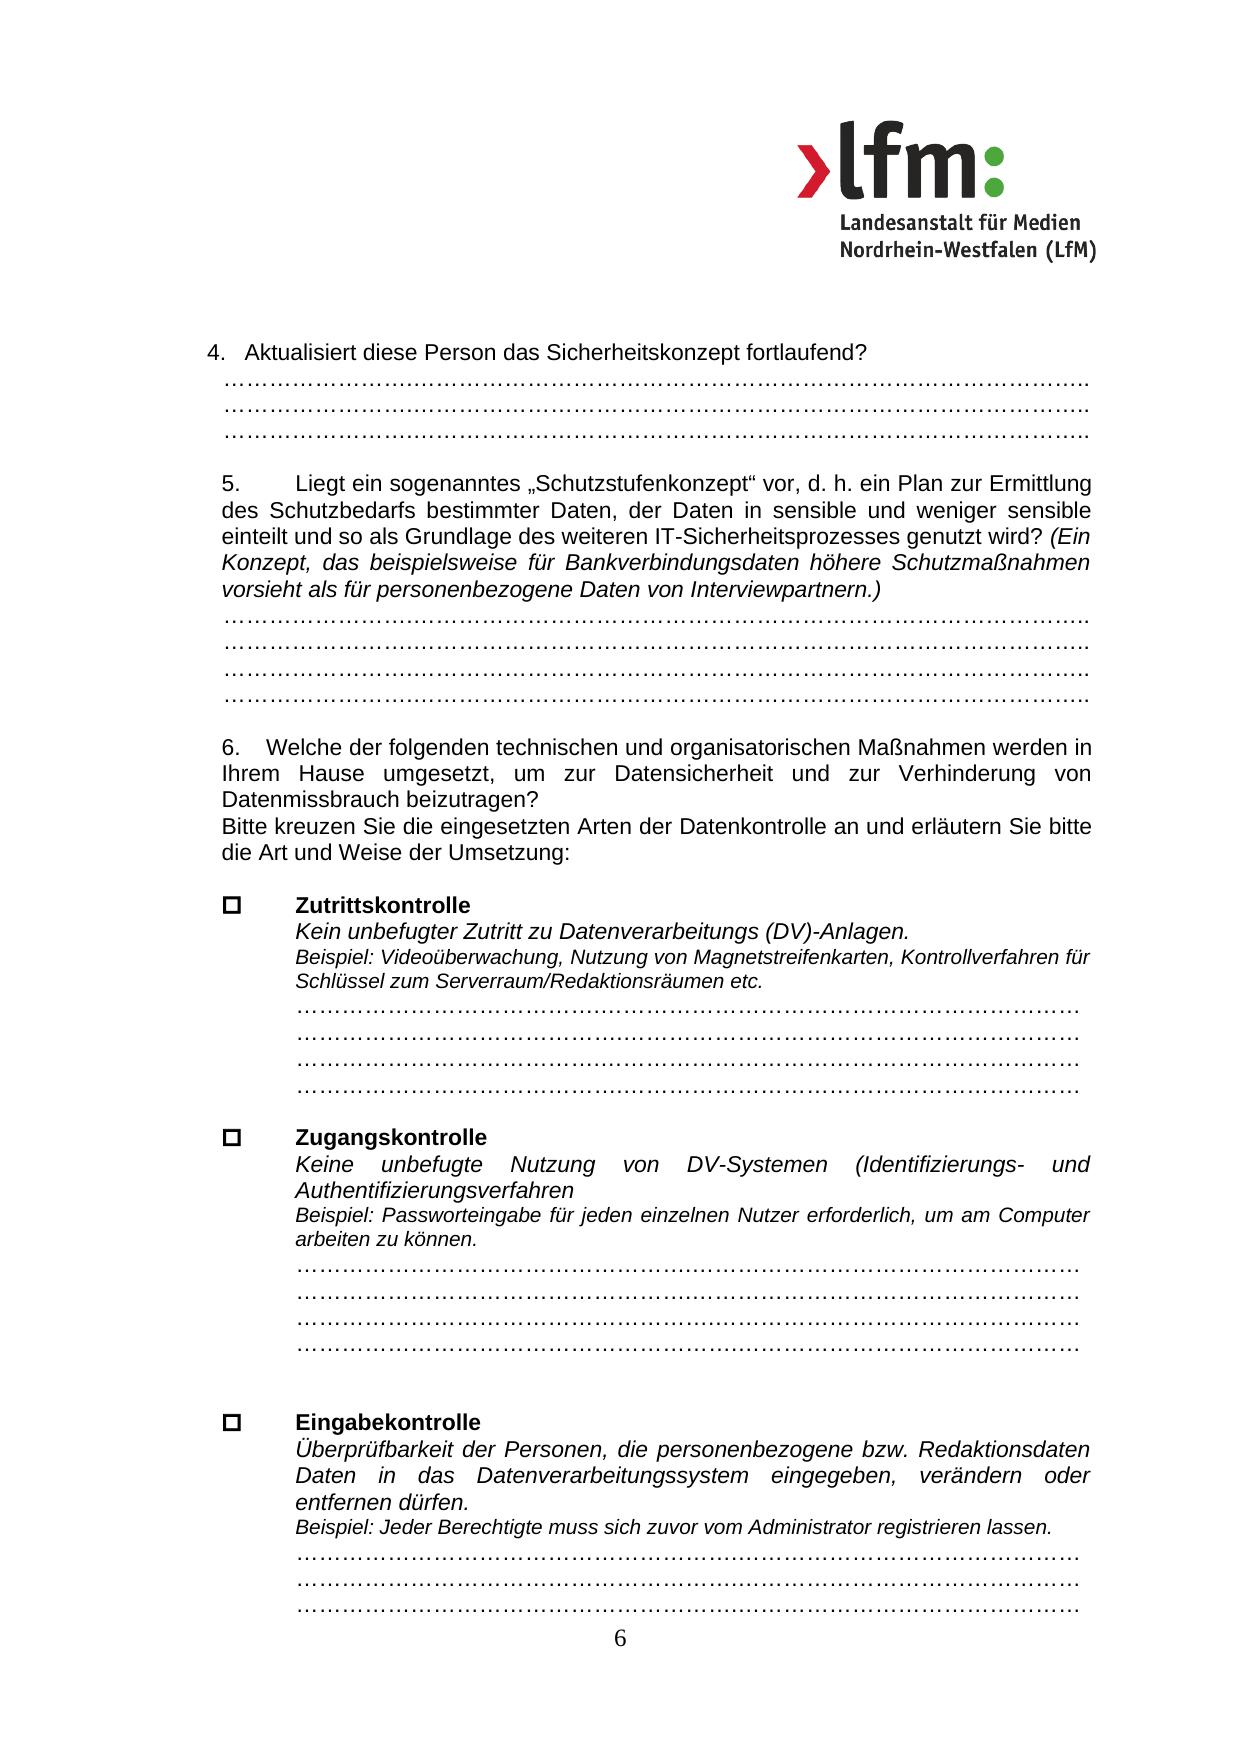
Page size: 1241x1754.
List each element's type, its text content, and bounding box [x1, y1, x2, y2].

text …………………….…………………………………………………………………………….. [223, 365, 1093, 391]
text …………………….…………………………………………………………………………….. [223, 391, 1093, 417]
text …………………………………………….…………………………………………… [295, 1251, 1093, 1278]
text ……………………………………………….………………………………………… [295, 1304, 1093, 1330]
list Welche der folgenden technischen und organisatorischen Maßnahmen werden in Ihrem Hause umgesetzt, um zur Datensicherheit und zur Verhinderung von Datenmissbrauch beizutragen? [221, 734, 1093, 813]
text Beispiel: Videoüberwachung, Nutzung von Magnetstreifenkarten, Kontrollverfahren für Schlüssel zum Serverraum/Redaktionsräumen etc. [295, 944, 1093, 992]
text …………………….…………………………………………………………………………….. [223, 417, 1093, 444]
text …………………………………………….…………………………………………… [295, 1278, 1093, 1304]
text ………………………………………………….……………………………………… [295, 1330, 1093, 1357]
text Beispiel: Passworteingabe für jeden einzelnen Nutzer erforderlich, um am Computer arbeiten zu können. [295, 1203, 1093, 1251]
text …………………….…………………………………………………………………………….. [223, 681, 1093, 707]
text Überprüfbarkeit der Personen, die personenbezogene bzw. Redaktionsdaten Daten in das Datenverarbeitungssystem eingegeben, verändern oder entfernen dürfen. [295, 1436, 1093, 1515]
text …………………….…………………………………………………………………………….. [223, 628, 1093, 655]
text …………………….…………………………………………………………………………….. [223, 655, 1093, 681]
text …………………………………….…………………………………………………… [295, 1072, 1093, 1098]
text …………………………………….…………………………………………………… [295, 1019, 1093, 1045]
list Liegt ein sogenanntes „Schutzstufenkonzept“ vor, d. h. ein Plan zur Ermittlung des Schutzbedarfs bestimmter Daten, der Daten in sensible und weniger sensible einteilt und so als Grundlage des weiteren IT-Sicherheitsprozesses genutzt wird? (Ein Konzept, das beispielsweise für Bankverbindungsdaten höhere Schutzmaßnahmen vorsieht als für personenbezogene Daten von Interviewpartnern.) [221, 470, 1093, 602]
text ………………………………………………….……………………………………… [295, 1565, 1093, 1591]
text Keine unbefugte Nutzung von DV-Systemen (Identifizierungs- und Authentifizierungsverfahren [295, 1151, 1093, 1203]
text Kein unbefugter Zutritt zu Datenverarbeitungs (DV)-Anlagen. [295, 918, 1093, 944]
list Zugangskontrolle [221, 1124, 1093, 1151]
text Beispiel: Jeder Berechtigte muss sich zuvor vom Administrator registrieren lassen. [295, 1515, 1093, 1539]
text ………………………………….……………………………………………………… [295, 992, 1093, 1019]
text …………………….…………………………………………………………………………….. [223, 602, 1093, 628]
text ………………………………….……………………………………………………… [295, 1045, 1093, 1072]
text ………………………………………………….……………………………………… [295, 1591, 1093, 1618]
picture [797, 73, 1096, 310]
text ………………………………………………….……………………………………… [295, 1539, 1093, 1565]
list Eingabekontrolle [221, 1409, 1093, 1436]
text Bitte kreuzen Sie die eingesetzten Arten der Datenkontrolle an und erläutern Sie bitte die Art und Weise der Umsetzung: [221, 813, 1093, 866]
list Zutrittskontrolle [221, 892, 1093, 918]
list Aktualisiert diese Person das Sicherheitskonzept fortlaufend? [207, 338, 1093, 365]
